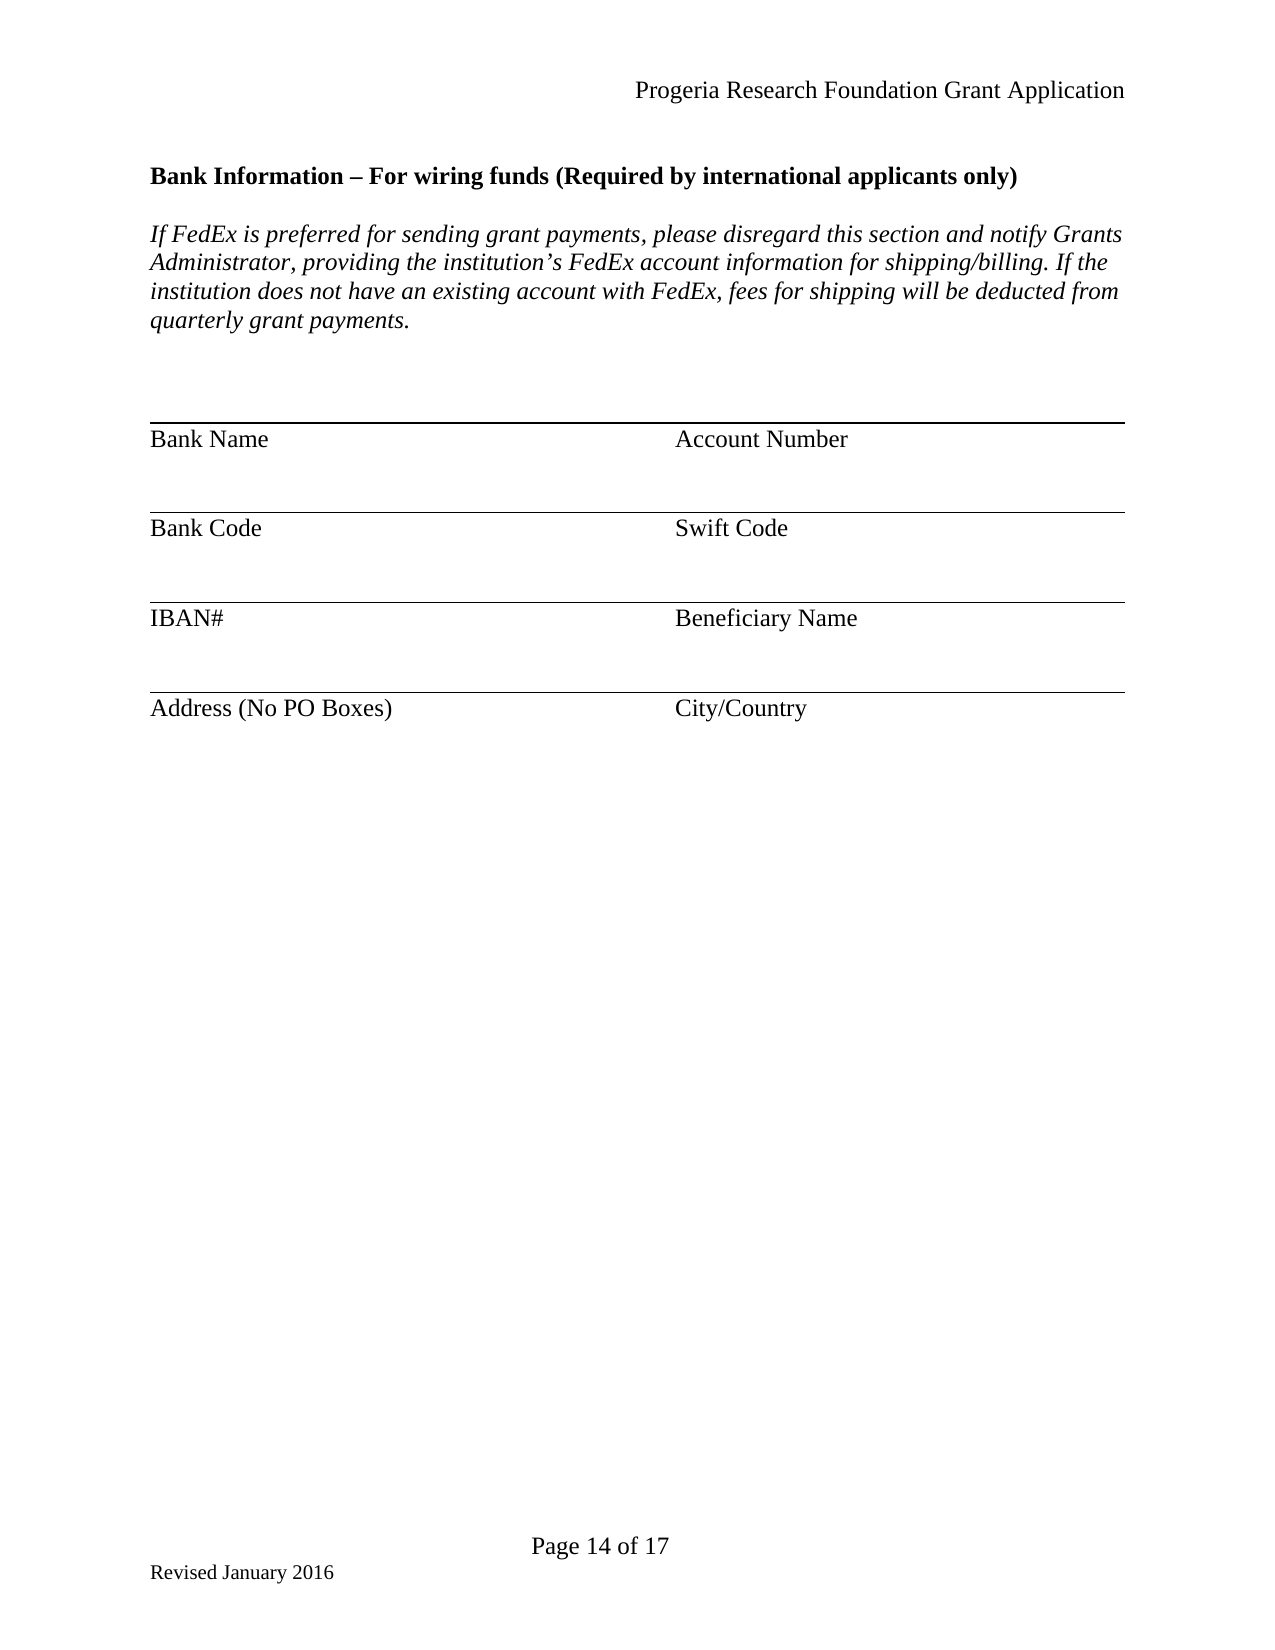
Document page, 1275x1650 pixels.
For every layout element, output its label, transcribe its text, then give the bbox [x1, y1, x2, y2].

text Bank Code Swift Code [150, 513, 1125, 542]
text IBAN# Beneficiary Name [150, 603, 1125, 632]
text Bank Name Account Number [150, 424, 1125, 452]
text If FedEx is preferred for sending grant payments, please disregard this section and notify Grants Administrator, providing the institution’s FedEx account information for shipping/billing. If the institution does not have an existing account with FedEx, fees for shipping will be deducted from quarterly grant payments. [150, 219, 1125, 334]
text Address (No PO Boxes) City/Country [150, 693, 1125, 722]
text Bank Information – For wiring funds (Required by international applicants only) [150, 161, 1125, 190]
